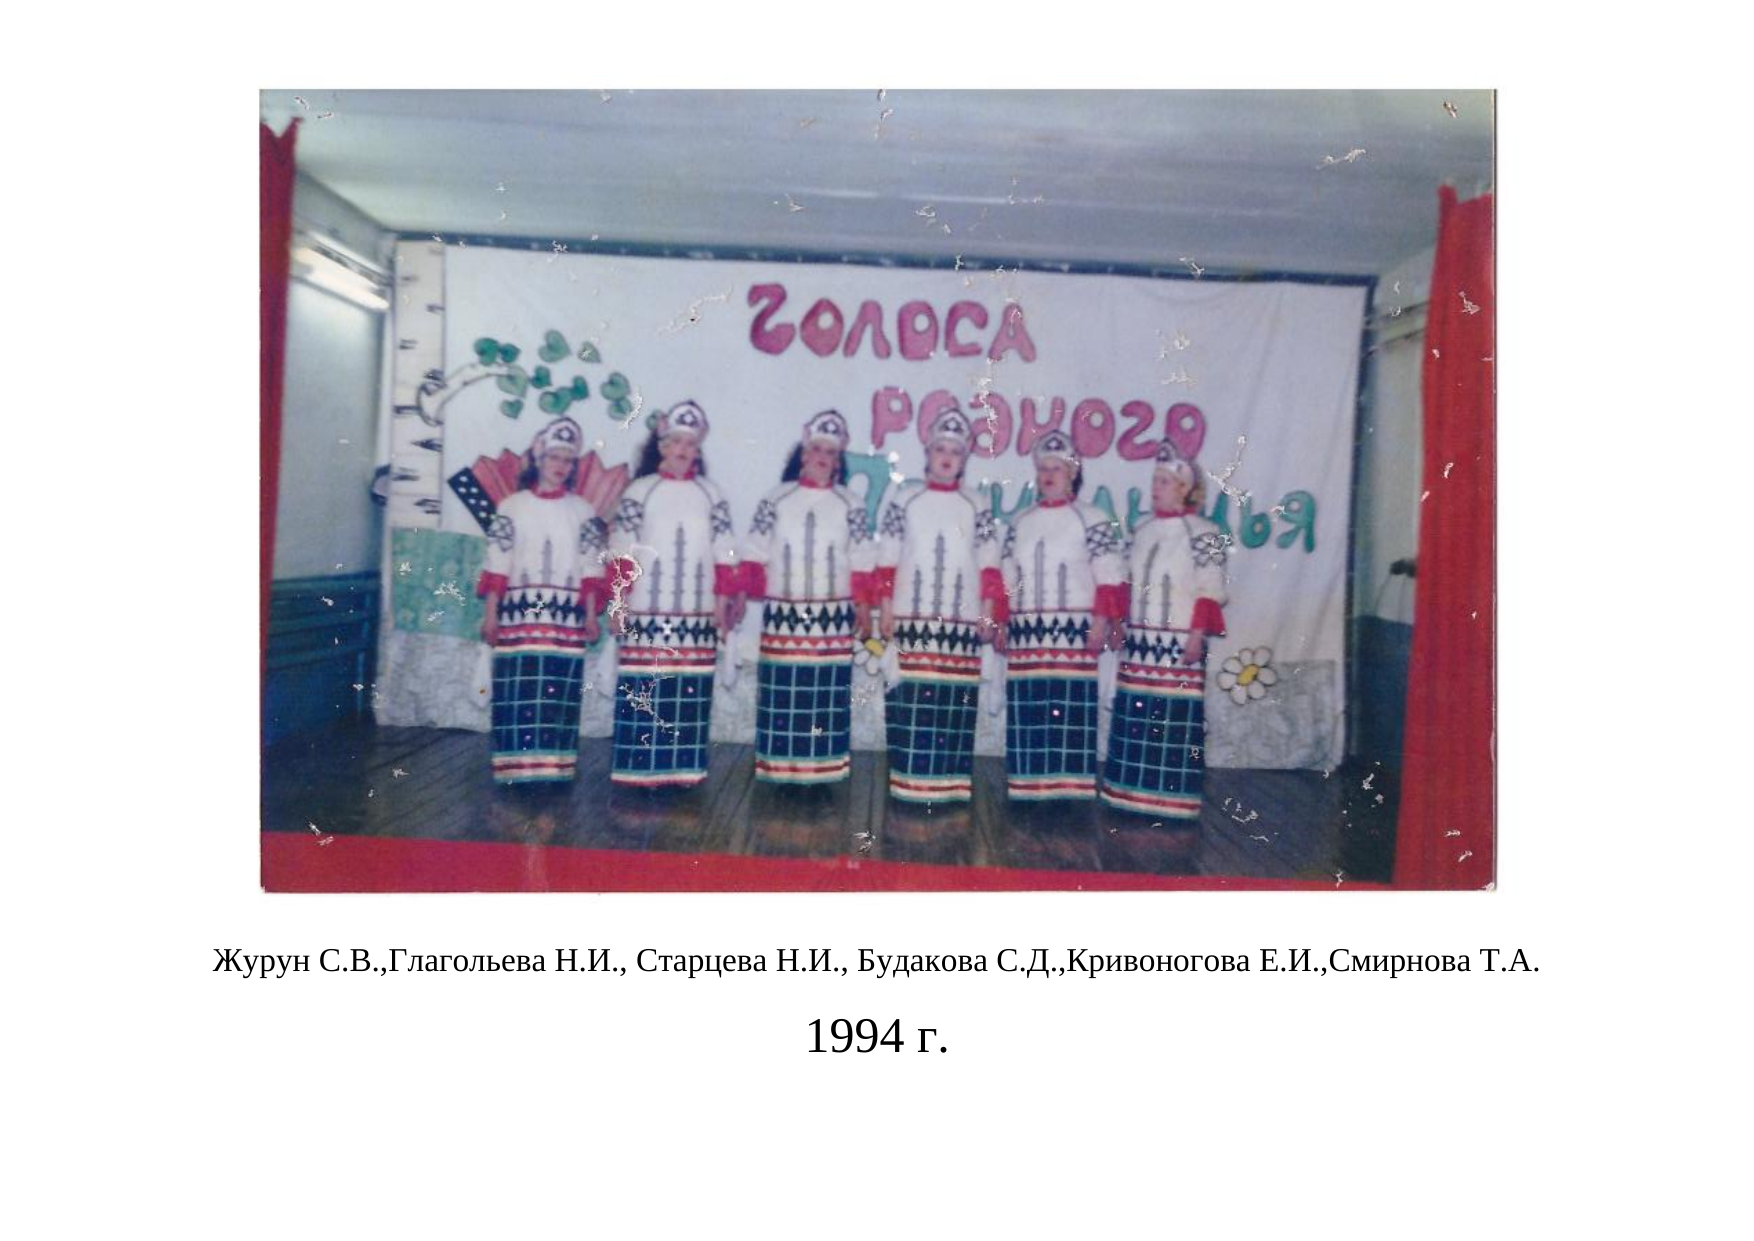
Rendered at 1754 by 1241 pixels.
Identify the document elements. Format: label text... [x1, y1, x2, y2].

picture [236, 75, 1518, 916]
text Журун С.В.,Глагольева Н.И., Старцева Н.И., Будакова С.Д.,Кривоногова Е.И.,Смирнова Т.А. [75, 940, 1679, 979]
text 1994 г. [75, 1005, 1679, 1063]
